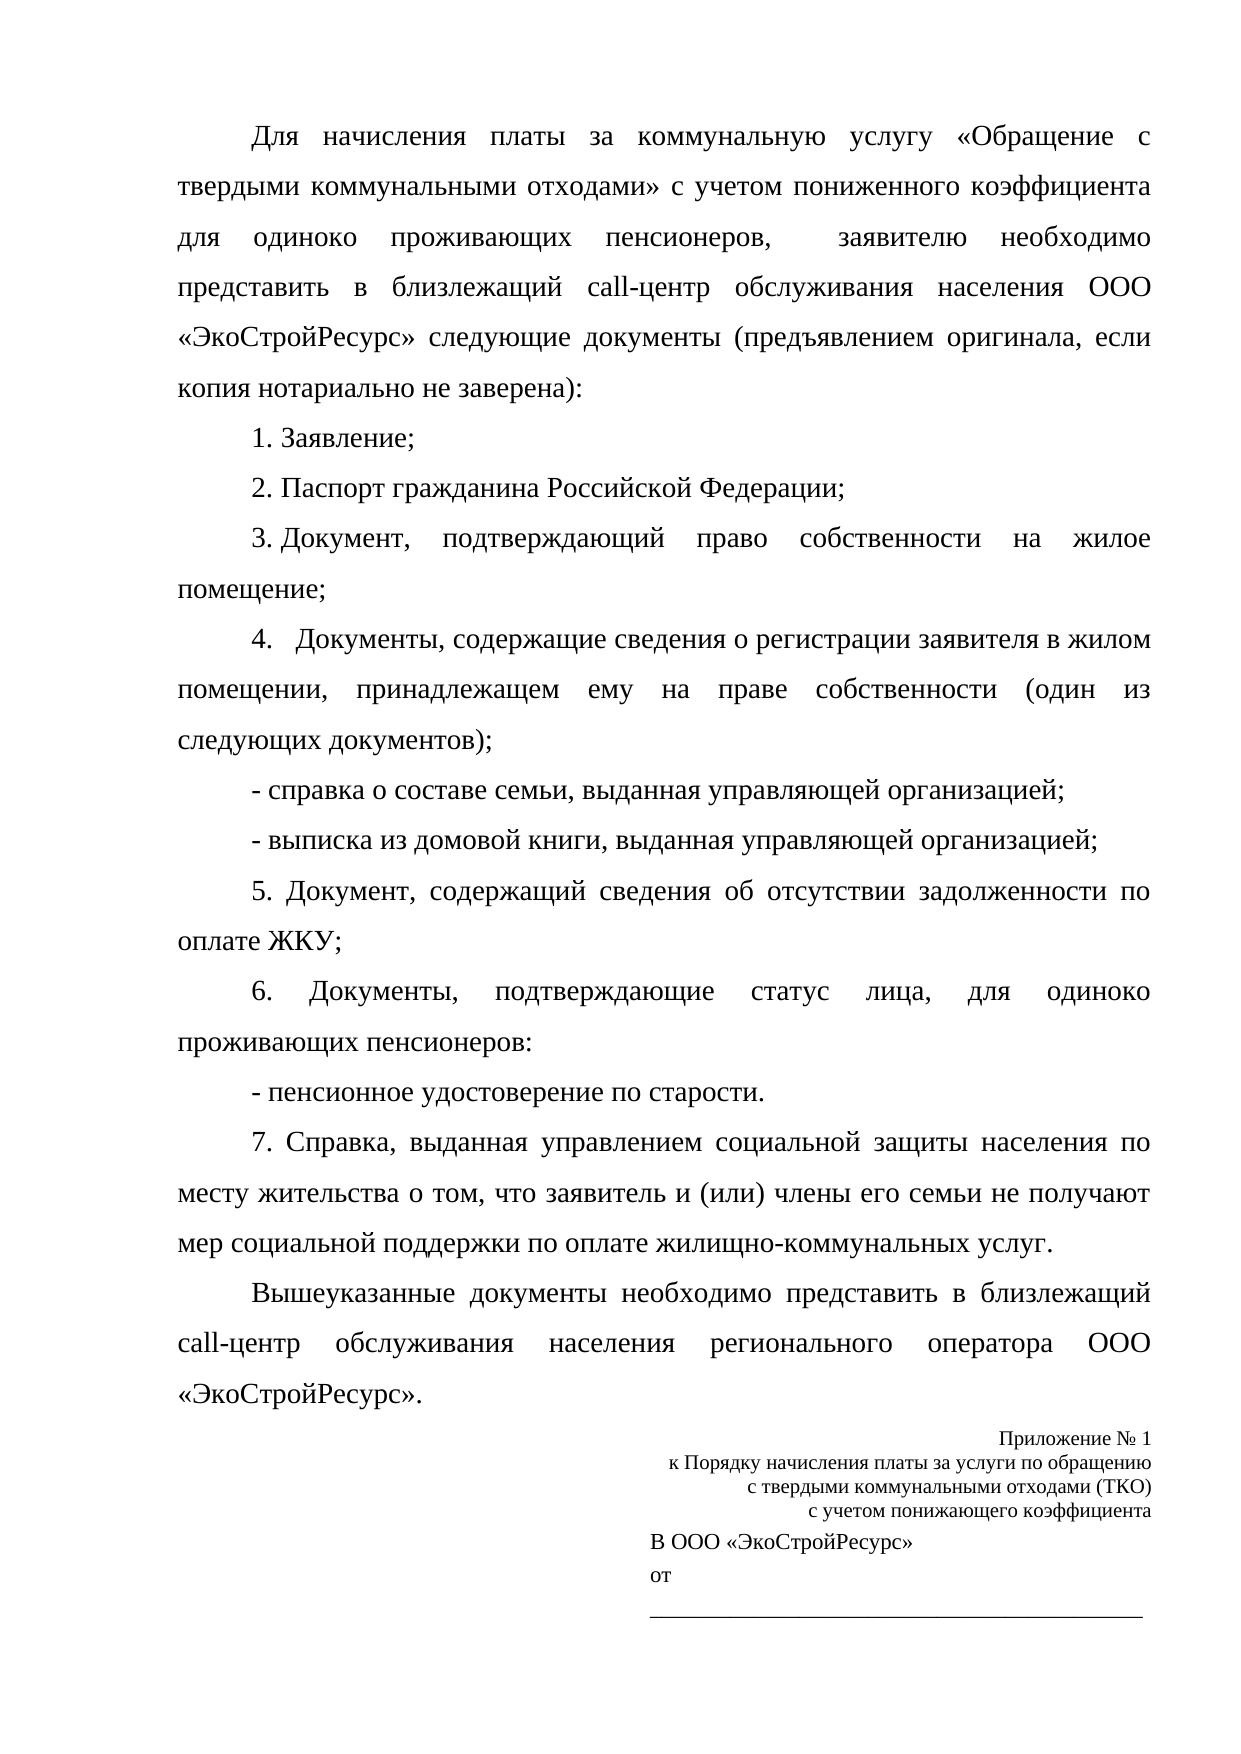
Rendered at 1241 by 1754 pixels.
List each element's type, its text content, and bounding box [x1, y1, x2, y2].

text В ООО «ЭкоСтройРесурс» [650, 1522, 1152, 1556]
list - пенсионное удостоверение по старости. [177, 1074, 1152, 1108]
text Для начисления платы за коммунальную услугу «Обращение с твердыми коммунальными отходами» с учетом пониженного коэффициента для одиноко проживающих пенсионеров, заявителю необходимо представить в близлежащий call-центр обслуживания населения ООО «ЭкоСтройРесурс» следующие документы (предъявлением оригинала, если копия нотариально не заверена): [177, 118, 1152, 403]
list Документы, содержащие сведения о регистрации заявителя в жилом помещении, принадлежащем ему на праве собственности (один из следующих документов); [177, 621, 1152, 755]
list Паспорт гражданина Российской Федерации; [177, 470, 1152, 504]
list Документ, подтверждающий право собственности на жилое помещение; [177, 521, 1152, 604]
text к Порядку начисления платы за услуги по обращению [177, 1450, 1152, 1474]
text от ___________________________________________ [650, 1556, 1152, 1622]
list 7. Справка, выданная управлением социальной защиты населения по месту жительства о том, что заявитель и (или) члены его семьи не получают мер социальной поддержки по оплате жилищно-коммунальных услуг. [177, 1124, 1152, 1258]
list - справка о составе семьи, выданная управляющей организацией; [177, 772, 1152, 806]
list Заявление; [177, 420, 1152, 453]
list 5. Документ, содержащий сведения об отсутствии задолженности по оплате ЖКУ; [177, 873, 1152, 957]
title с твердыми коммунальными отходами (ТКО) [177, 1474, 1152, 1498]
text Вышеуказанные документы необходимо представить в близлежащий call-центр обслуживания населения регионального оператора ООО «ЭкоСтройРесурс». [177, 1275, 1152, 1409]
list - выписка из домовой книги, выданная управляющей организацией; [177, 822, 1152, 856]
list 6. Документы, подтверждающие статус лица, для одиноко проживающих пенсионеров: [177, 973, 1152, 1057]
text Приложение № 1 [177, 1426, 1152, 1450]
title с учетом понижающего коэффициента [177, 1498, 1152, 1522]
